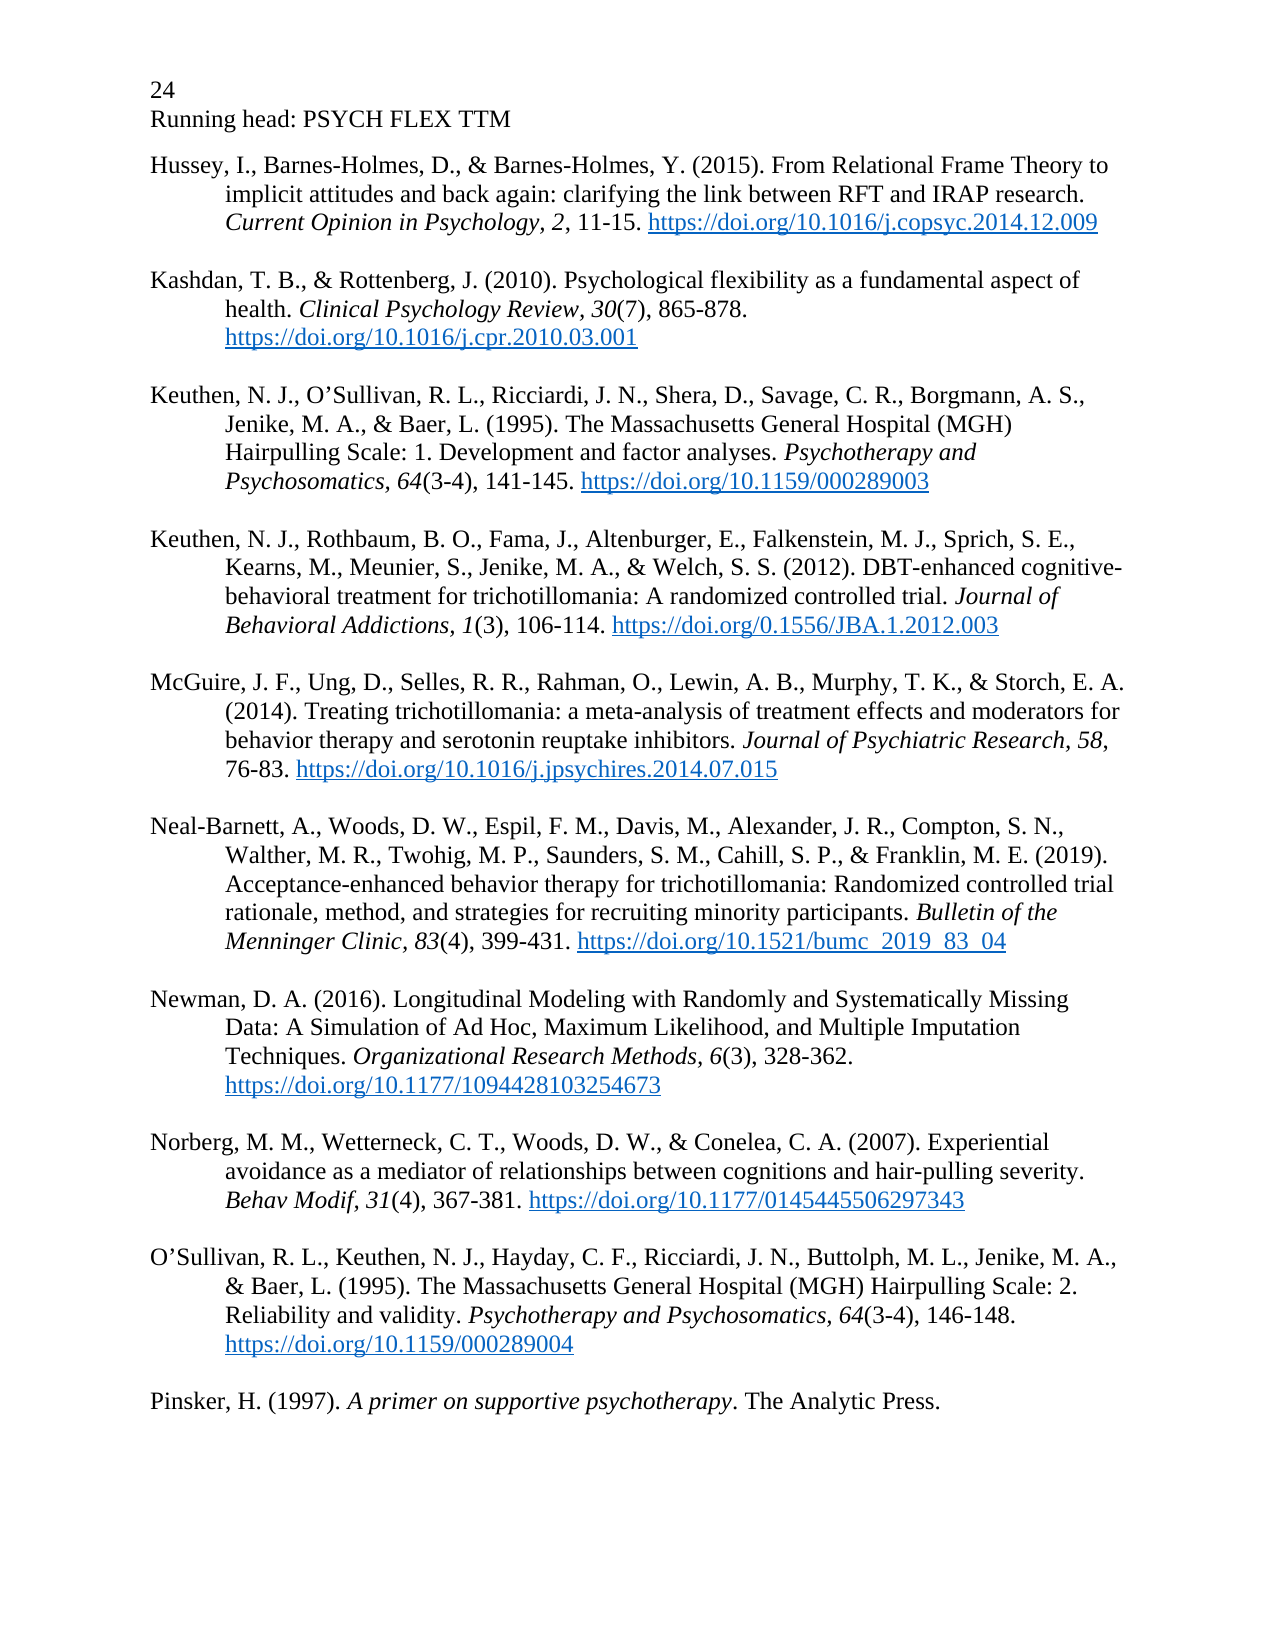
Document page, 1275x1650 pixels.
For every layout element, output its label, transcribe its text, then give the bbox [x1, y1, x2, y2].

text Norberg, M. M., Wetterneck, C. T., Woods, D. W., & Conelea, C. A. (2007). Experiential avoidance as a mediator of relationships between cognitions and hair-pulling severity. Behav Modif, 31(4), 367-381. https://doi.org/10.1177/0145445506297343 [150, 1127, 1125, 1214]
text Hussey, I., Barnes-Holmes, D., & Barnes-Holmes, Y. (2015). From Relational Frame Theory to implicit attitudes and back again: clarifying the link between RFT and IRAP research. Current Opinion in Psychology, 2, 11-15. https://doi.org/10.1016/j.copsyc.2014.12.009 [150, 150, 1125, 236]
text Pinsker, H. (1997). A primer on supportive psychotherapy. The Analytic Press. [150, 1386, 1125, 1415]
text O’Sullivan, R. L., Keuthen, N. J., Hayday, C. F., Ricciardi, J. N., Buttolph, M. L., Jenike, M. A., & Baer, L. (1995). The Massachusetts General Hospital (MGH) Hairpulling Scale: 2. Reliability and validity. Psychotherapy and Psychosomatics, 64(3-4), 146-148. https://doi.org/10.1159/000289004 [150, 1242, 1125, 1357]
text McGuire, J. F., Ung, D., Selles, R. R., Rahman, O., Lewin, A. B., Murphy, T. K., & Storch, E. A. (2014). Treating trichotillomania: a meta-analysis of treatment effects and moderators for behavior therapy and serotonin reuptake inhibitors. Journal of Psychiatric Research, 58, 76-83. https://doi.org/10.1016/j.jpsychires.2014.07.015 [150, 667, 1125, 782]
text Neal-Barnett, A., Woods, D. W., Espil, F. M., Davis, M., Alexander, J. R., Compton, S. N., Walther, M. R., Twohig, M. P., Saunders, S. M., Cahill, S. P., & Franklin, M. E. (2019). Acceptance-enhanced behavior therapy for trichotillomania: Randomized controlled trial rationale, method, and strategies for recruiting minority participants. Bulletin of the Menninger Clinic, 83(4), 399-431. https://doi.org/10.1521/bumc_2019_83_04 [150, 811, 1125, 955]
text Keuthen, N. J., O’Sullivan, R. L., Ricciardi, J. N., Shera, D., Savage, C. R., Borgmann, A. S., Jenike, M. A., & Baer, L. (1995). The Massachusetts General Hospital (MGH) Hairpulling Scale: 1. Development and factor analyses. Psychotherapy and Psychosomatics, 64(3-4), 141-145. https://doi.org/10.1159/000289003 [150, 380, 1125, 495]
text Kashdan, T. B., & Rottenberg, J. (2010). Psychological flexibility as a fundamental aspect of health. Clinical Psychology Review, 30(7), 865-878. https://doi.org/10.1016/j.cpr.2010.03.001 [150, 265, 1125, 351]
text Keuthen, N. J., Rothbaum, B. O., Fama, J., Altenburger, E., Falkenstein, M. J., Sprich, S. E., Kearns, M., Meunier, S., Jenike, M. A., & Welch, S. S. (2012). DBT-enhanced cognitive-behavioral treatment for trichotillomania: A randomized controlled trial. Journal of Behavioral Addictions, 1(3), 106-114. https://doi.org/0.1556/JBA.1.2012.003 [150, 524, 1125, 639]
text Newman, D. A. (2016). Longitudinal Modeling with Randomly and Systematically Missing Data: A Simulation of Ad Hoc, Maximum Likelihood, and Multiple Imputation Techniques. Organizational Research Methods, 6(3), 328-362. https://doi.org/10.1177/1094428103254673 [150, 984, 1125, 1099]
